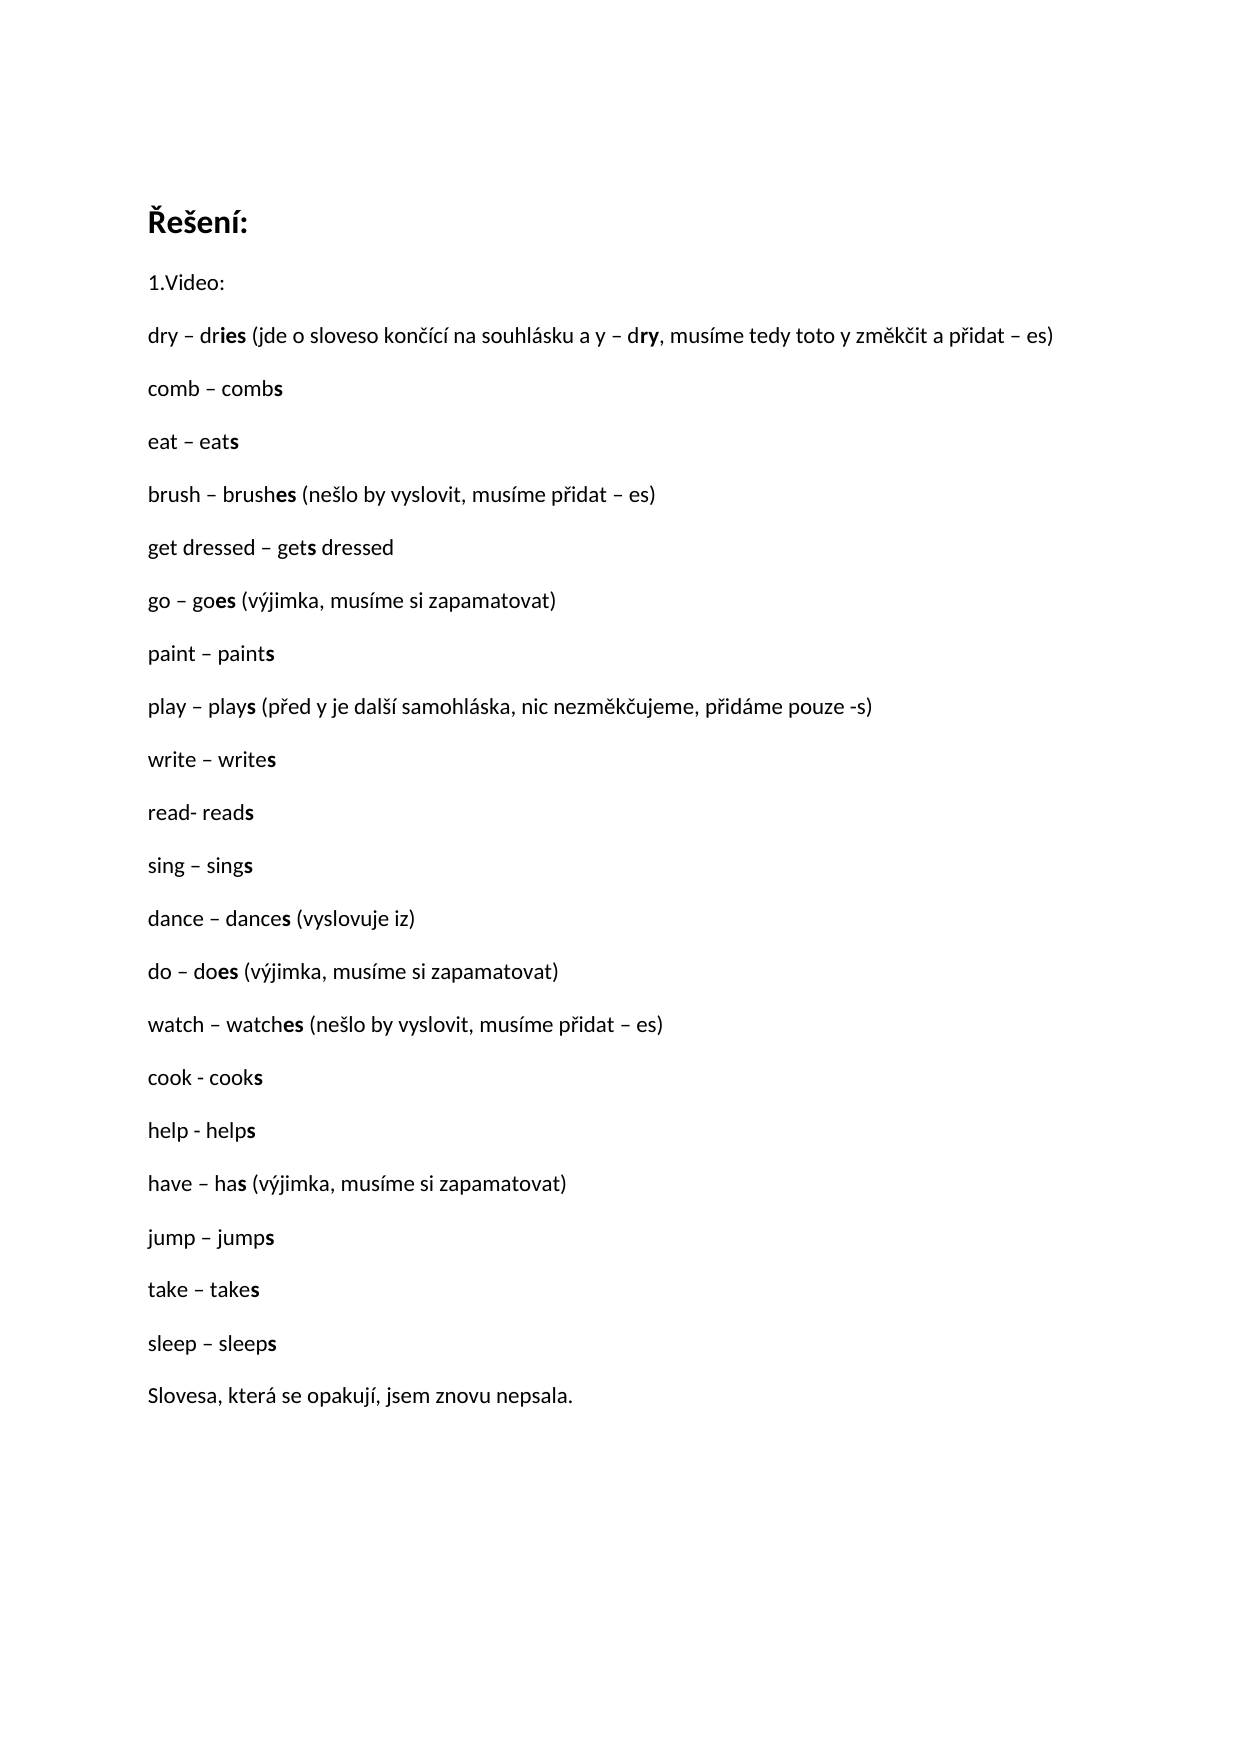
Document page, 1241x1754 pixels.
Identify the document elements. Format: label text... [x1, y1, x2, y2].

text Slovesa, která se opakují, jsem znovu nepsala. [148, 1382, 1093, 1410]
text have – has (výjimka, musíme si zapamatovat) [148, 1169, 1093, 1198]
text cook - cooks [148, 1063, 1093, 1092]
text write – writes [148, 745, 1093, 773]
text help - helps [148, 1117, 1093, 1144]
text take – takes [148, 1276, 1093, 1304]
text eat – eats [148, 427, 1093, 455]
text watch – watches (nešlo by vyslovit, musíme přidat – es) [148, 1011, 1093, 1038]
text do – does (výjimka, musíme si zapamatovat) [148, 957, 1093, 986]
text get dressed – gets dressed [148, 533, 1093, 561]
text 1.Video: [148, 268, 1093, 296]
text sleep – sleeps [148, 1329, 1093, 1357]
text Řešení: [148, 201, 1093, 241]
text sing – sings [148, 851, 1093, 879]
text play – plays (před y je další samohláska, nic nezměkčujeme, přidáme pouze -s) [148, 692, 1093, 720]
text read- reads [148, 798, 1093, 826]
text dry – dries (jde o sloveso končící na souhlásku a y – dry, musíme tedy toto y změkčit a přidat – es) [148, 321, 1093, 349]
text go – goes (výjimka, musíme si zapamatovat) [148, 586, 1093, 614]
text jump – jumps [148, 1223, 1093, 1251]
text brush – brushes (nešlo by vyslovit, musíme přidat – es) [148, 480, 1093, 508]
text comb – combs [148, 374, 1093, 402]
text paint – paints [148, 639, 1093, 667]
text dance – dances (vyslovuje iz) [148, 904, 1093, 932]
